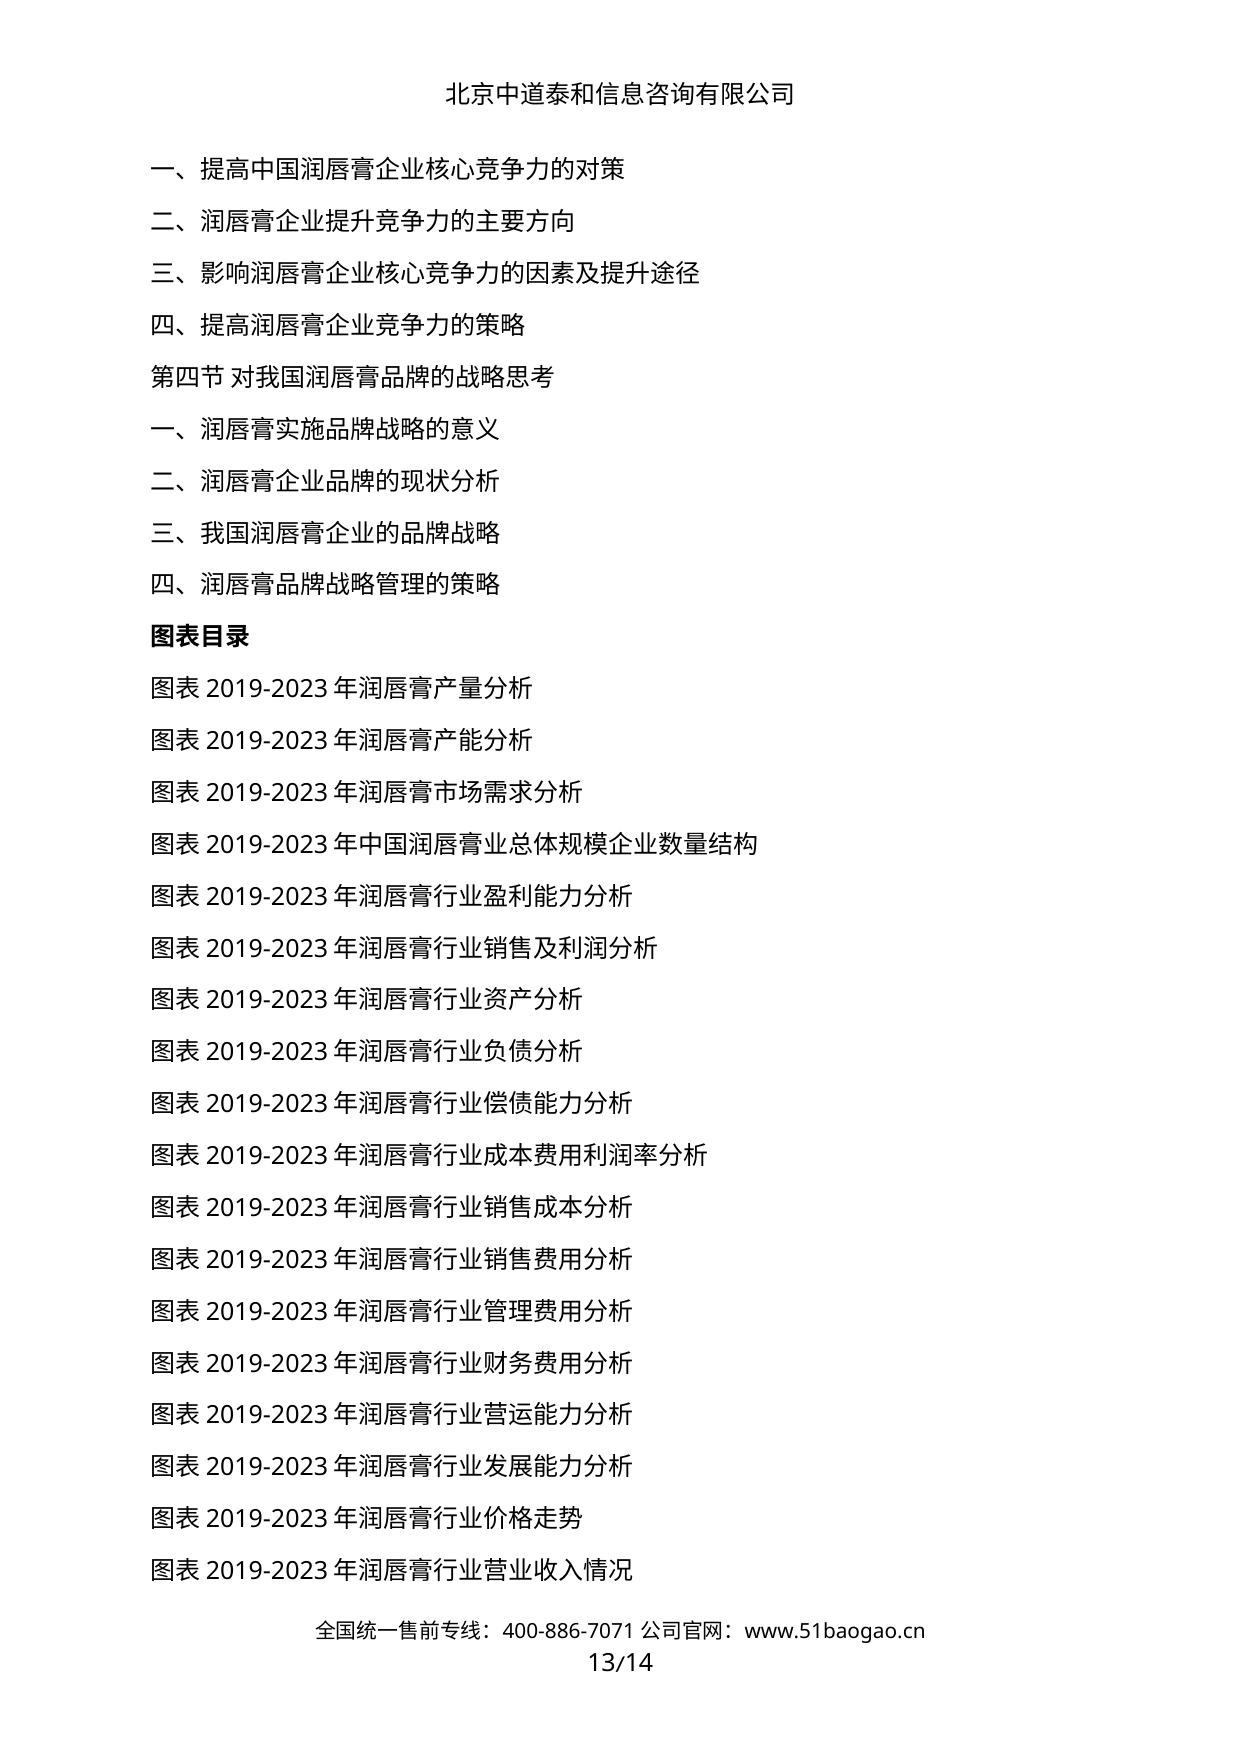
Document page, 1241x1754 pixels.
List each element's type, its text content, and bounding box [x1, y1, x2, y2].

text 四、润唇膏品牌战略管理的策略 [150, 565, 1090, 601]
text 图表 2019-2023年润唇膏行业资产分析 [150, 980, 1090, 1016]
text 图表 2019-2023年润唇膏行业盈利能力分析 [150, 876, 1090, 912]
text 图表 2019-2023年润唇膏行业成本费用利润率分析 [150, 1136, 1090, 1172]
text 一、提高中国润唇膏企业核心竞争力的对策 [150, 150, 1090, 186]
text 二、润唇膏企业提升竞争力的主要方向 [150, 202, 1090, 238]
text 图表 2019-2023年润唇膏市场需求分析 [150, 772, 1090, 809]
text 一、润唇膏实施品牌战略的意义 [150, 409, 1090, 446]
text 图表目录 [150, 617, 1090, 653]
text 三、影响润唇膏企业核心竞争力的因素及提升途径 [150, 254, 1090, 290]
text 图表 2019-2023年润唇膏行业负债分析 [150, 1032, 1090, 1068]
text 三、我国润唇膏企业的品牌战略 [150, 513, 1090, 549]
text 第四节 对我国润唇膏品牌的战略思考 [150, 357, 1090, 394]
text 图表 2019-2023年润唇膏行业偿债能力分析 [150, 1084, 1090, 1120]
text 四、提高润唇膏企业竞争力的策略 [150, 306, 1090, 342]
text 二、润唇膏企业品牌的现状分析 [150, 461, 1090, 497]
text 图表 2019-2023年中国润唇膏业总体规模企业数量结构 [150, 824, 1090, 861]
text 图表 2019-2023年润唇膏行业管理费用分析 [150, 1291, 1090, 1327]
text 图表 2019-2023年润唇膏行业销售费用分析 [150, 1239, 1090, 1276]
text 图表 2019-2023年润唇膏行业价格走势 [150, 1499, 1090, 1535]
text 图表 2019-2023年润唇膏行业销售及利润分析 [150, 928, 1090, 964]
text 图表 2019-2023年润唇膏行业营运能力分析 [150, 1395, 1090, 1431]
text 图表 2019-2023年润唇膏行业发展能力分析 [150, 1447, 1090, 1483]
text 图表 2019-2023年润唇膏行业财务费用分析 [150, 1343, 1090, 1379]
text 图表 2019-2023年润唇膏行业营业收入情况 [150, 1551, 1090, 1587]
text 图表 2019-2023年润唇膏行业销售成本分析 [150, 1187, 1090, 1224]
text 图表 2019-2023年润唇膏产量分析 [150, 669, 1090, 705]
text 图表 2019-2023年润唇膏产能分析 [150, 721, 1090, 757]
